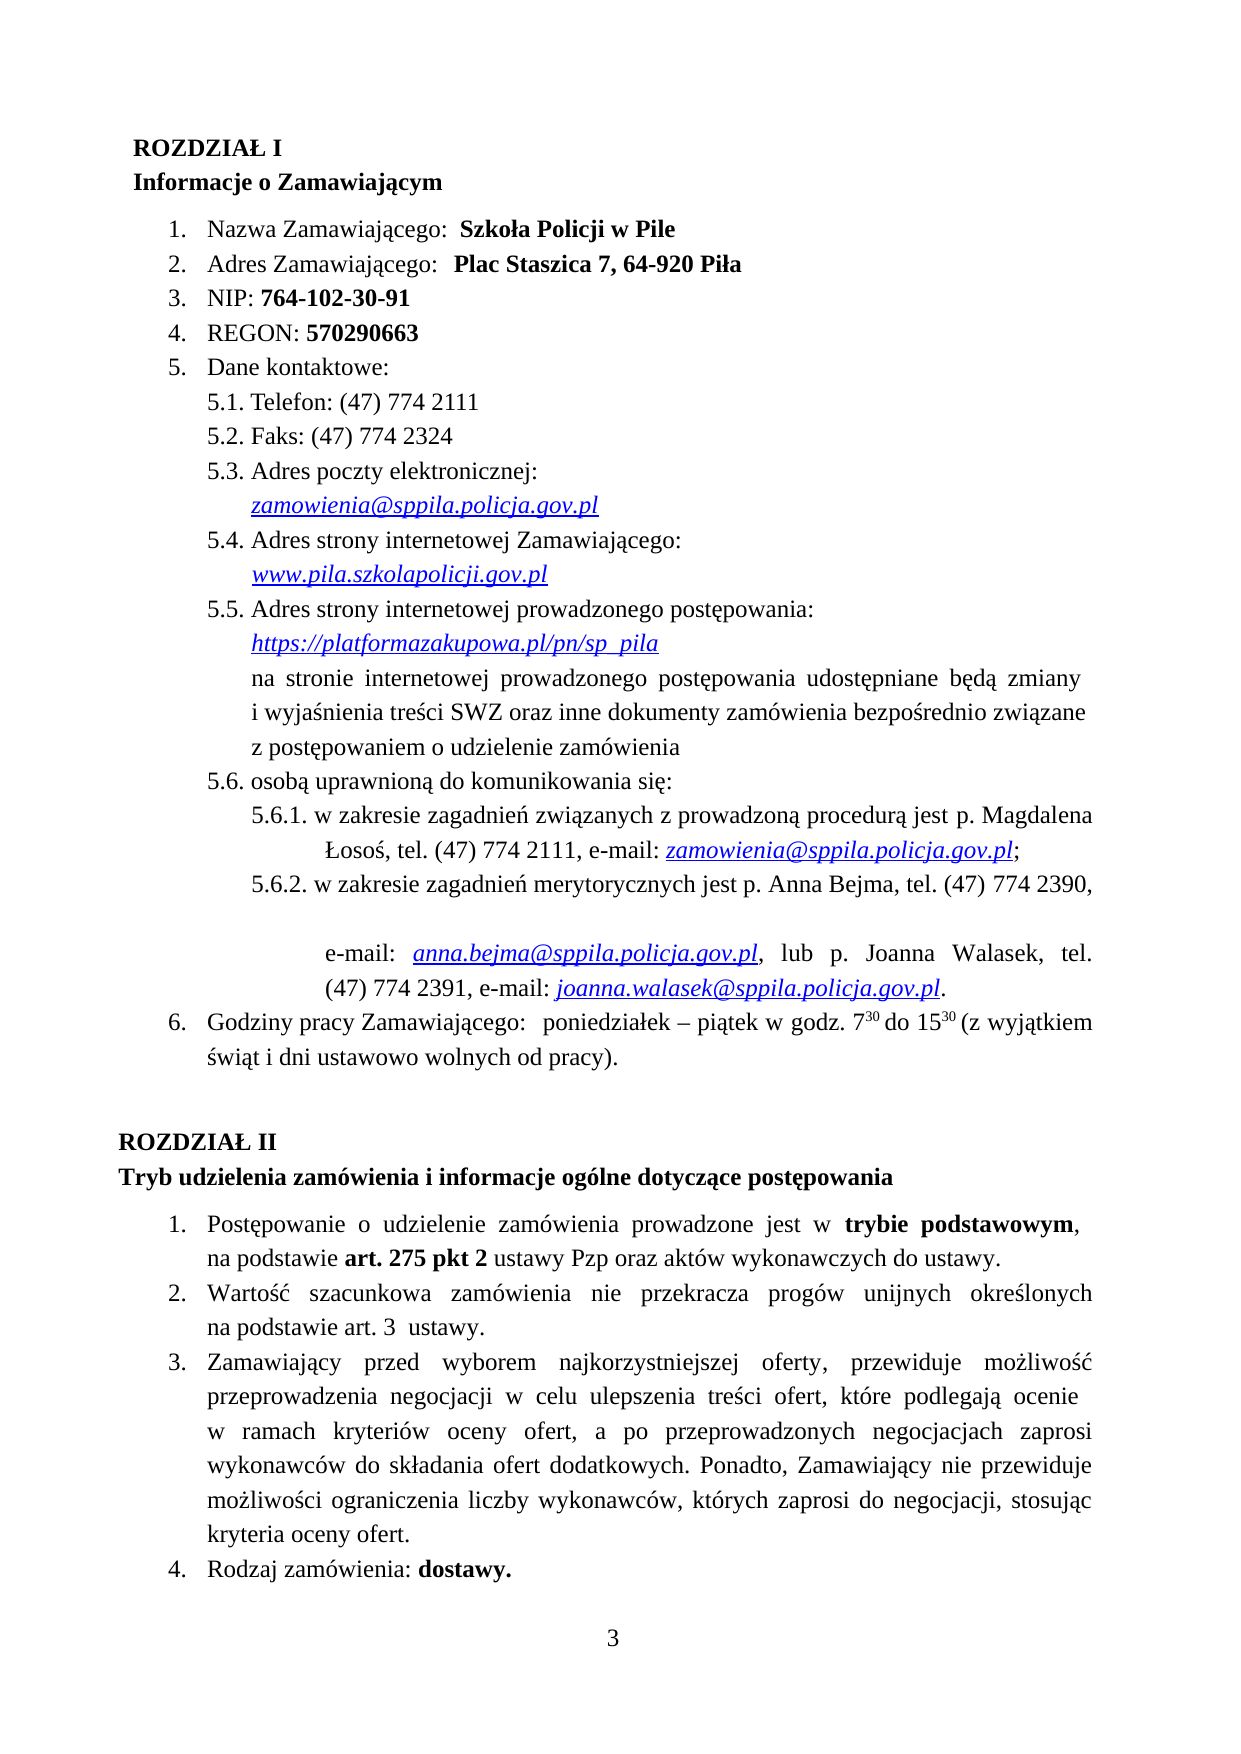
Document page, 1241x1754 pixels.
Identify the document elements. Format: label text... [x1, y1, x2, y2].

list 5.4. Adres strony internetowej Zamawiającego: [207, 525, 1093, 553]
list NIP: 764-102-30-91 [177, 283, 1093, 312]
list na stronie internetowej prowadzonego postępowania udostępniane będą zmiany i wyjaśnienia treści SWZ oraz inne dokumenty zamówienia bezpośrednio związane z postępowaniem o udzielenie zamówienia [251, 663, 1093, 760]
list 5.6.1. w zakresie zagadnień związanych z prowadzoną procedurą jest p. Magdalena Łosoś, tel. (47) 774 2111, e-mail: zamowienia@sppila.policja.gov.pl; [251, 801, 1093, 864]
list REGON: 570290663 [177, 318, 1093, 347]
list 5.5. Adres strony internetowej prowadzonego postępowania: [207, 594, 1093, 622]
list 5.6.2. w zakresie zagadnień merytorycznych jest p. Anna Bejma, tel. (47) 774 2390, e-mail: anna.bejma@sppila.policja.gov.pl, lub p. Joanna Walasek, tel. (47) 774 2391, e-mail: joanna.walasek@sppila.policja.gov.pl. [251, 869, 1093, 1002]
text ROZDZIAŁ I [133, 133, 1093, 162]
list zamowienia@sppila.policja.gov.pl [251, 490, 1093, 519]
list https://platformazakupowa.pl/pn/sp_pila [251, 628, 1093, 657]
text Tryb udzielenia zamówienia i informacje ogólne dotyczące postępowania [118, 1162, 1093, 1191]
list 5.2. Faks: (47) 774 2324 [207, 421, 1093, 450]
list Dane kontaktowe: [177, 352, 1093, 381]
list Godziny pracy Zamawiającego: poniedziałek – piątek w godz. 730 do 1530 (z wyjątkiem świąt i dni ustawowo wolnych od pracy). [177, 1007, 1093, 1071]
list 5.3. Adres poczty elektronicznej: [207, 456, 1093, 484]
list 5.6. osobą uprawnioną do komunikowania się: [207, 766, 1093, 795]
text Informacje o Zamawiającym [133, 167, 1093, 196]
list Nazwa Zamawiającego: Szkoła Policji w Pile [177, 214, 1093, 243]
list www.pila.szkolapolicji.gov.pl [207, 559, 1093, 588]
list Postępowanie o udzielenie zamówienia prowadzone jest w trybie podstawowym, na podstawie art. 275 pkt 2 ustawy Pzp oraz aktów wykonawczych do ustawy. [177, 1209, 1093, 1272]
list Adres Zamawiającego: Plac Staszica 7, 64-920 Piła [177, 249, 1093, 278]
text ROZDZIAŁ II [118, 1127, 1093, 1156]
text 5.1. Telefon: (47) 774 2111 [207, 387, 1093, 416]
list Rodzaj zamówienia: dostawy. [177, 1554, 1093, 1582]
list Wartość szacunkowa zamówienia nie przekracza progów unijnych określonych na podstawie art. 3 ustawy. [177, 1278, 1093, 1341]
list Zamawiający przed wyborem najkorzystniejszej oferty, przewiduje możliwość przeprowadzenia negocjacji w celu ulepszenia treści ofert, które podlegają ocenie w ramach kryteriów oceny ofert, a po przeprowadzonych negocjacjach zaprosi wykonawców do składania ofert dodatkowych. Ponadto, Zamawiający nie przewiduje możliwości ograniczenia liczby wykonawców, których zaprosi do negocjacji, stosując kryteria oceny ofert. [177, 1347, 1093, 1548]
